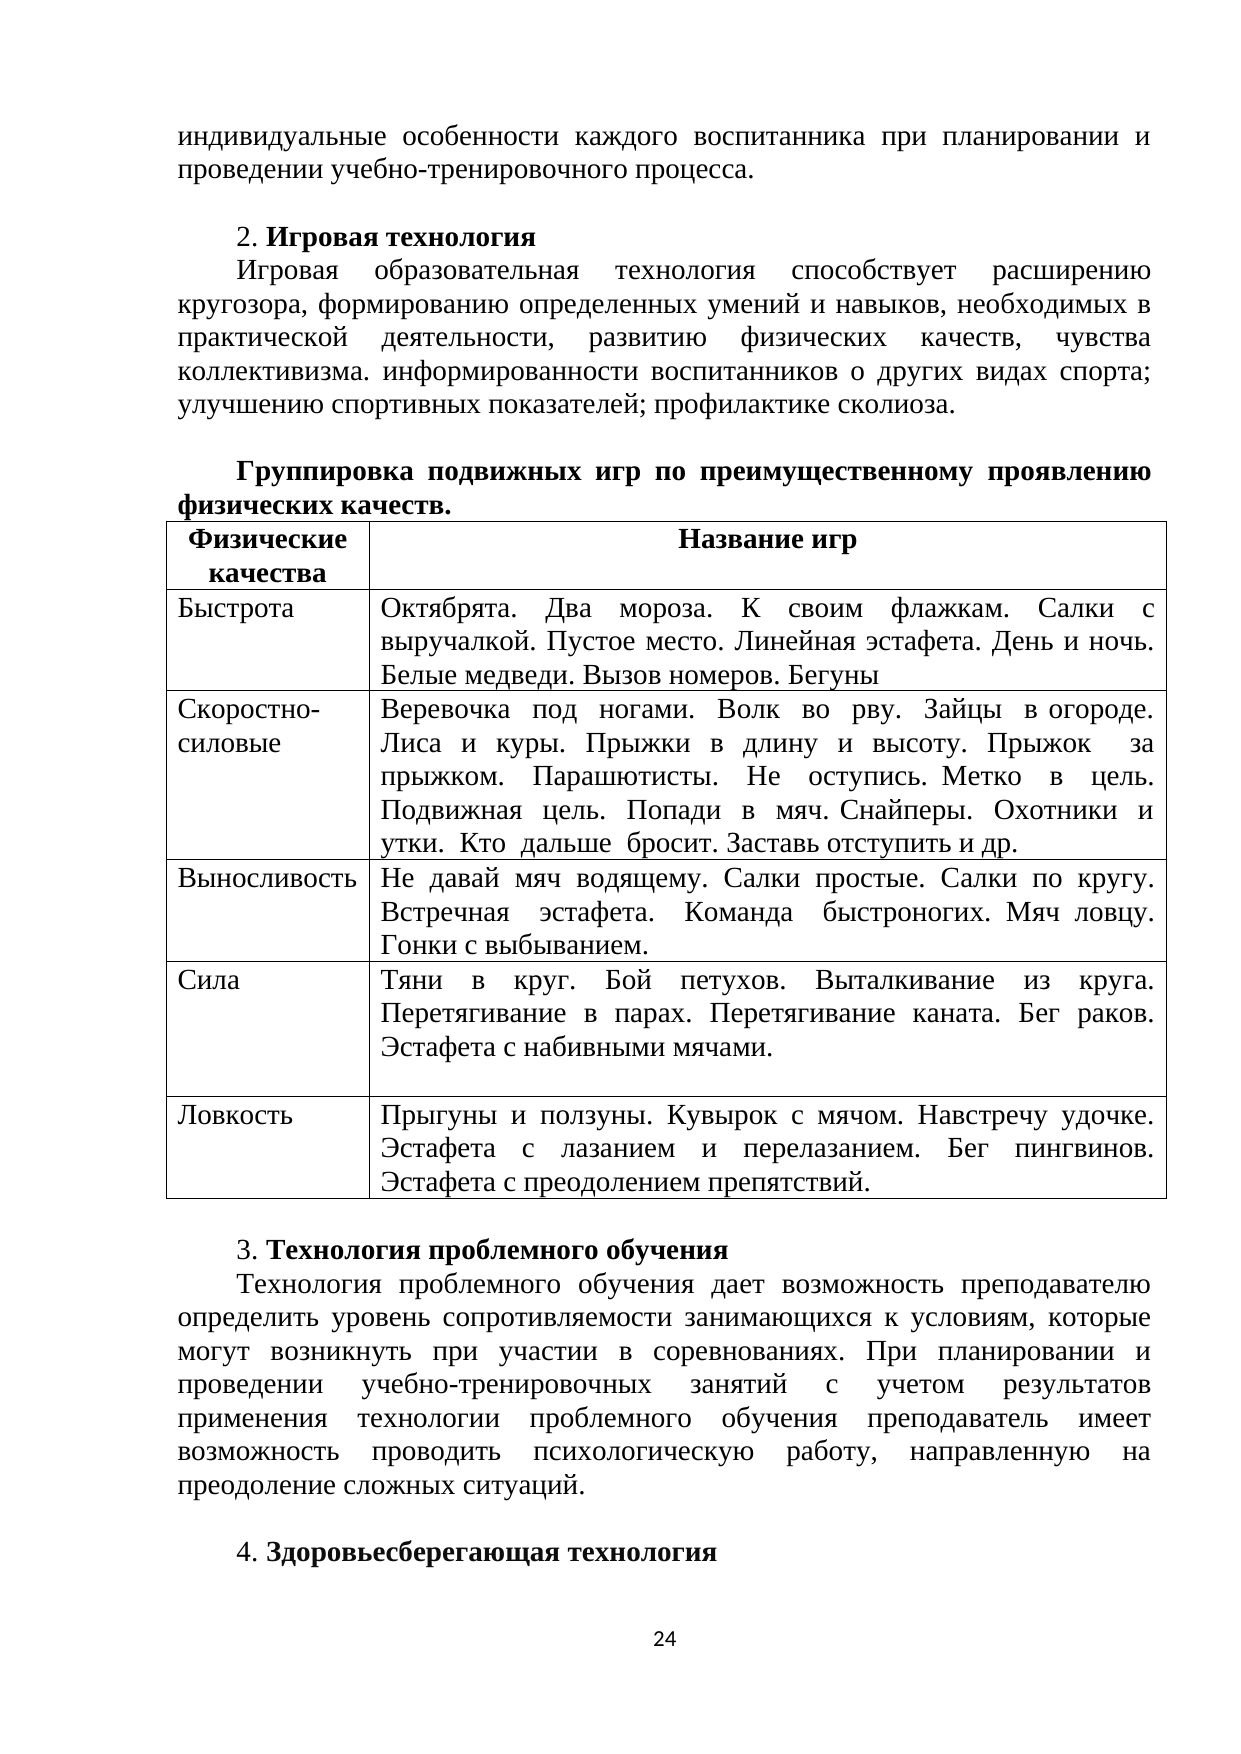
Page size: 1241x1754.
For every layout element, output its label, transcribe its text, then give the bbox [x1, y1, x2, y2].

table_cell Октябрята. Два мороза. К своим флажкам. Салки с выручалкой. Пустое место. Линейная эстафета. День и ночь. Белые медведи. Вызов номеров. Бегуны [370, 590, 1166, 690]
list Игровая технология [177, 219, 1152, 252]
list Технология проблемного обучения [177, 1232, 1152, 1266]
table_cell Ловкость [167, 1097, 369, 1198]
list Здоровьесберегающая технология [177, 1534, 1152, 1568]
table_cell Веревочка под ногами. Волк во рву. Зайцы в огороде. Лиса и куры. Прыжки в длину и высоту. Прыжок за прыжком. Парашютисты. Не оступись. Метко в цель. Подвижная цель. Попади в мяч. Снайперы. Охотники и утки. Кто дальше бросит. Заставь отступить и др. [370, 691, 1166, 859]
text Технология проблемного обучения дает возможность преподавателю определить уровень сопротивляемости занимающихся к условиям, которые могут возникнуть при участии в соревнованиях. При планировании и проведении учебно-тренировочных занятий с учетом результатов применения технологии проблемного обучения преподаватель имеет возможность проводить психологическую работу, направленную на преодоление сложных ситуаций. [177, 1266, 1152, 1501]
table_cell Прыгуны и ползуны. Кувырок с мячом. Навстречу удочке. Эстафета с лазанием и перелазанием. Бег пингвинов. Эстафета с преодолением препятствий. [370, 1097, 1166, 1198]
table_cell Быстрота [167, 590, 369, 690]
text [177, 118, 1152, 185]
text Игровая образовательная технология способствует расширению кругозора, формированию определенных умений и навыков, необходимых в практической деятельности, развитию физических качеств, чувства коллективизма. информированности воспитанников о других видах спорта; улучшению спортивных показателей; профилактике сколиоза. [177, 252, 1152, 420]
table_cell Выносливость [167, 860, 369, 961]
table_cell Не давай мяч водящему. Салки простые. Салки по кругу. Встречная эстафета. Команда быстроногих. Мяч ловцу. Гонки с выбыванием. [370, 860, 1166, 961]
table_header Физические качества [167, 522, 369, 589]
table_cell Скоростно-силовые [167, 691, 369, 859]
text Группировка подвижных игр по преимущественному проявлению физических качеств. [177, 453, 1152, 521]
table_header Название игр [370, 522, 1166, 589]
table_cell Сила [167, 962, 369, 1096]
table_cell Тяни в круг. Бой петухов. Выталкивание из круга. Перетягивание в парах. Перетягивание каната. Бег раков. Эстафета с набивными мячами. [370, 962, 1166, 1096]
